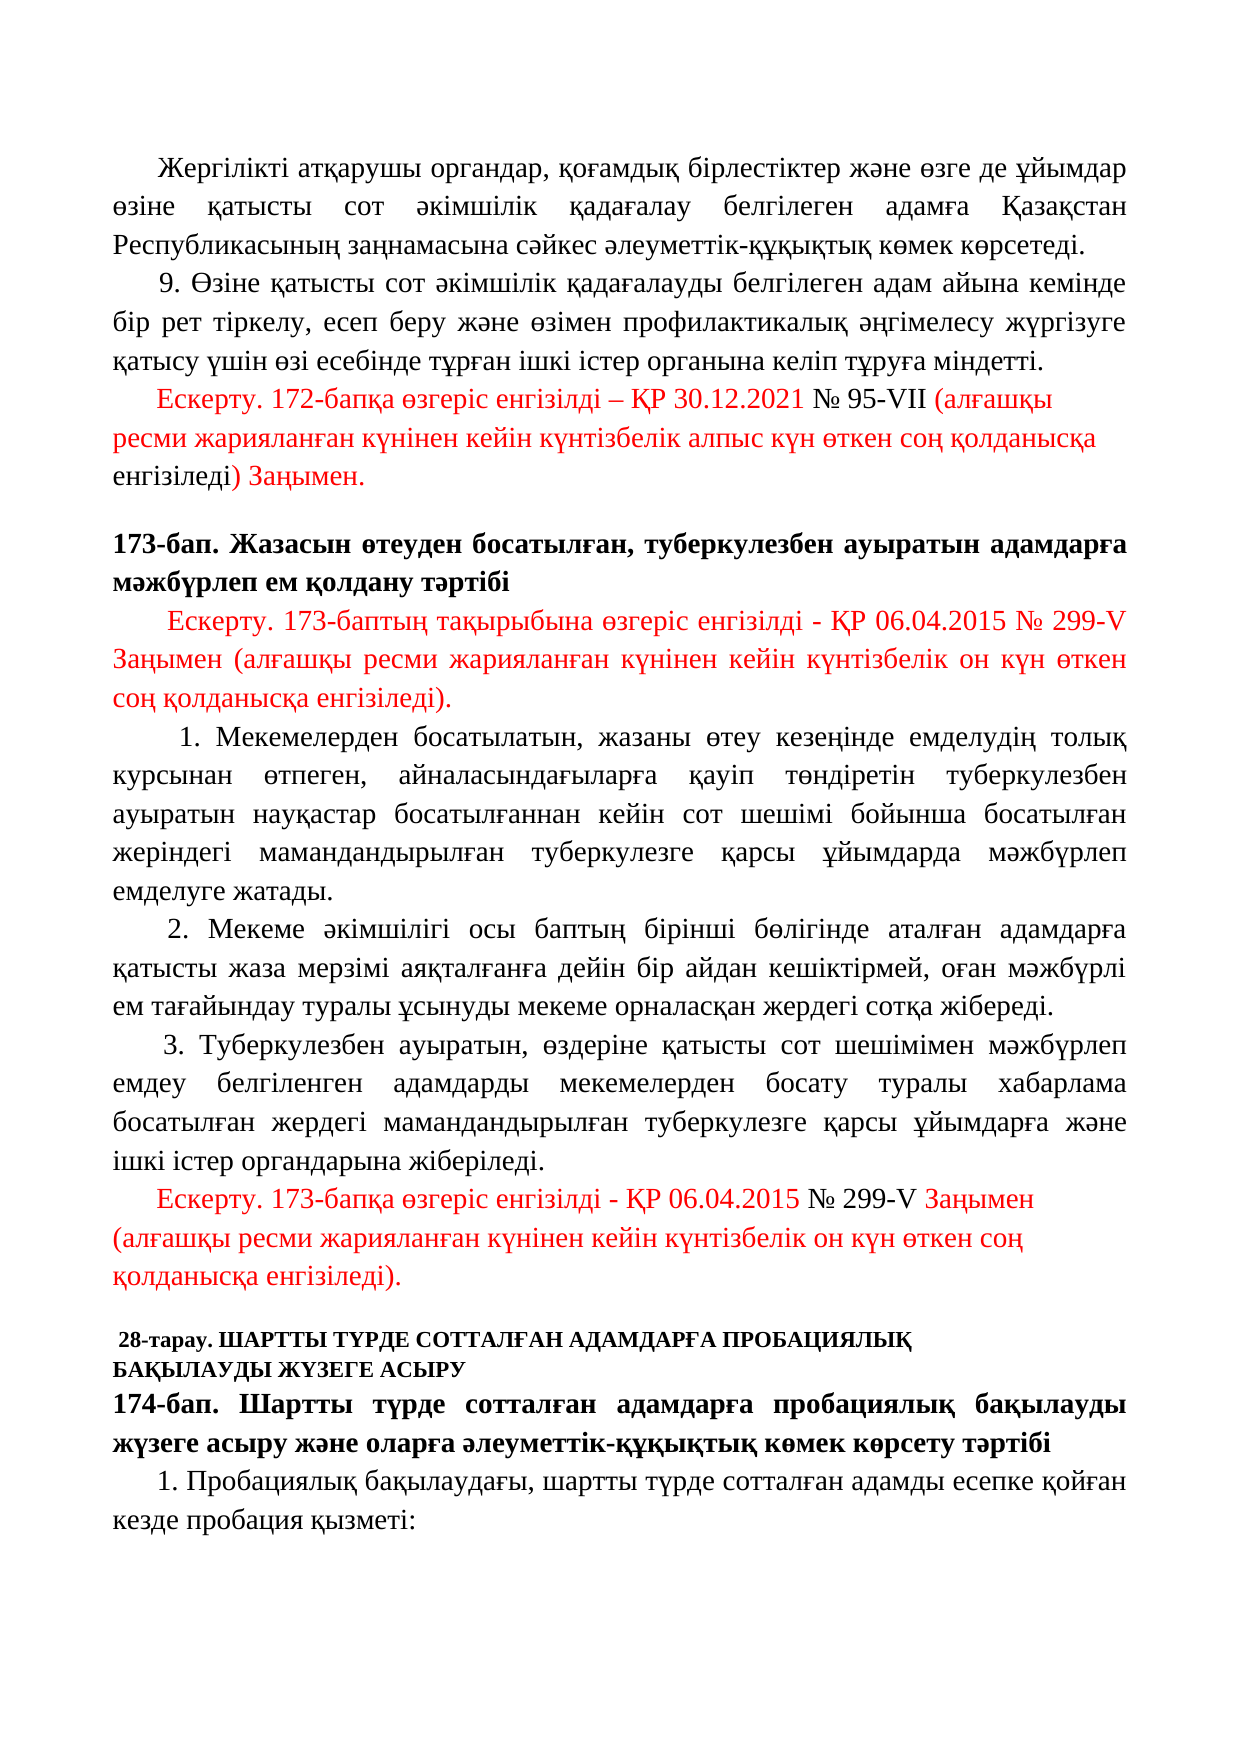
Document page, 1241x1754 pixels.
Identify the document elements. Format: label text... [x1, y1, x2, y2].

text 1. Мекемелерден босатылатын, жазаны өтеу кезеңінде емделудің толық курсынан өтпеген, айналасындағыларға қауіп төндіретін туберкулезбен ауыратын науқастар босатылғаннан кейін сот шешімі бойынша босатылған жеріндегі мамандандырылған туберкулезге қарсы ұйымдарда мәжбүрлеп емделуге жатады. [112, 719, 1128, 906]
text Ескерту. 173-баптың тақырыбына өзгеріс енгізілді - ҚР 06.04.2015 № 299-V Заңымен (алғашқы ресми жарияланған күнінен кейін күнтізбелік он күн өткен соң қолданысқа енгізіледі). [112, 603, 1128, 714]
text Жергілікті атқарушы органдар, қоғамдық бірлестіктер және өзге де ұйымдар өзіне қатысты сот әкімшілік қадағалау белгілеген адамға Қазақстан Республикасының заңнамасына сәйкес әлеуметтік-құқықтық көмек көрсетеді. [112, 150, 1128, 261]
text Ескерту. 172-бапқа өзгеріс енгізілді – ҚР 30.12.2021 № 95-VII (алғашқы ресми жарияланған күнінен кейін күнтізбелік алпыс күн өткен соң қолданысқа енгізіледі) Заңымен. [112, 381, 1128, 522]
text 3. Туберкулезбен ауыратын, өздеріне қатысты сот шешімімен мәжбүрлеп емдеу белгiленген адамдарды мекемелерден босату туралы хабарлама босатылған жердегі мамандандырылған туберкулезге қарсы ұйымдарға және iшкi iстер органдарына жiберiледi. [112, 1027, 1128, 1176]
text 173-бап. Жазасын өтеуден босатылған, туберкулезбен ауыратын адамдарға мәжбүрлеп ем қолдану тәртібі [112, 526, 1128, 598]
text 1. Пробациялық бақылаудағы, шартты түрде сотталған адамды есепке қойған кезде пробация қызметі: [112, 1463, 1128, 1535]
text 9. Өзіне қатысты сот әкімшілік қадағалауды белгілеген адам айына кемінде бір рет тіркелу, есеп беру және өзімен профилактикалық әңгімелесу жүргізуге қатысу үшін өзі есебінде тұрған ішкі істер органына келіп тұруға міндетті. [112, 266, 1128, 376]
text 28-тарау. ШАРТТЫ ТҮРДЕ СОТТАЛҒАН АДАМДАРҒА ПРОБАЦИЯЛЫҚ БАҚЫЛАУДЫ ЖҮЗЕГЕ АСЫРУ [112, 1326, 1128, 1382]
text 174-бап. Шартты түрде сотталған адамдарға пробациялық бақылауды жүзеге асыру және оларға әлеуметтiк-құқықтық көмек көрсету тәртiбi [112, 1386, 1128, 1458]
text 2. Мекеме әкiмшiлiгi осы баптың бірінші бөлігінде аталған адамдарға қатысты жаза мерзiмi аяқталғанға дейін бiр айдан кешіктірмей, оған мәжбүрлі ем тағайындау туралы ұсынуды мекеме орналасқан жердегі сотқа жiбередi. [112, 911, 1128, 1022]
text Ескерту. 173-бапқа өзгеріс енгізілді - ҚР 06.04.2015 № 299-V Заңымен (алғашқы ресми жарияланған күнінен кейін күнтізбелік он күн өткен соң қолданысқа енгізіледі). [112, 1181, 1128, 1322]
